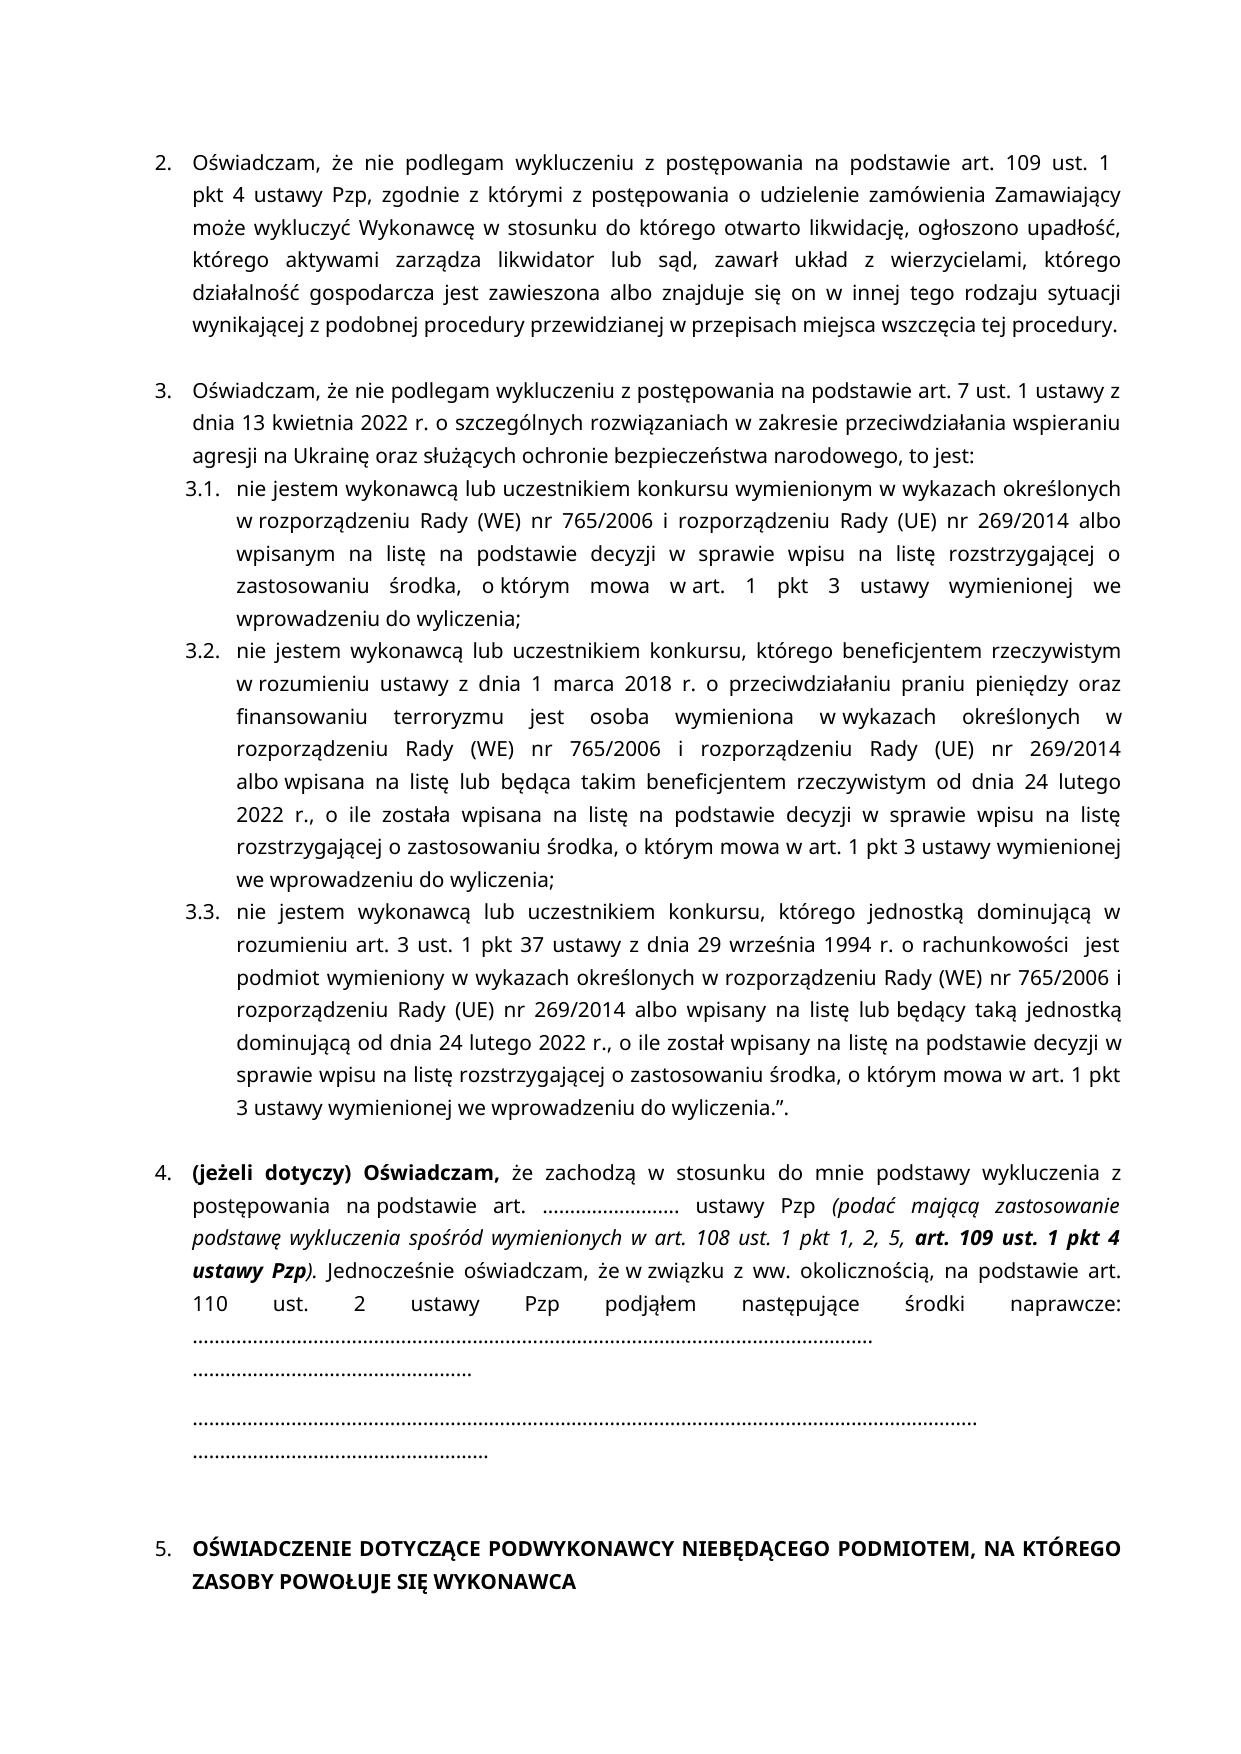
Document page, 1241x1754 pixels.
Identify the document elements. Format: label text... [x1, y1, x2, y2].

list nie jestem wykonawcą lub uczestnikiem konkursu, którego jednostką dominującą w rozumieniu art. 3 ust. 1 pkt 37 ustawy z dnia 29 września 1994 r. o rachunkowości jest podmiot wymieniony w wykazach określonych w rozporządzeniu Rady (WE) nr 765/2006 i rozporządzeniu Rady (UE) nr 269/2014 albo wpisany na listę lub będący taką jednostką dominującą od dnia 24 lutego 2022 r., o ile został wpisany na listę na podstawie decyzji w sprawie wpisu na listę rozstrzygającej o zastosowaniu środka, o którym mowa w art. 1 pkt 3 ustawy wymienionej we wprowadzeniu do wyliczenia.”. [185, 897, 1122, 1122]
text ……………………………………………………………………………………………………………………………..……………………………………………… [192, 1403, 1122, 1464]
list Oświadczam, że nie podlegam wykluczeniu z postępowania na podstawie art. 109 ust. 1 pkt 4 ustawy Pzp, zgodnie z którymi z postępowania o udzielenie zamówienia Zamawiający może wykluczyć Wykonawcę w stosunku do którego otwarto likwidację, ogłoszono upadłość, którego aktywami zarządza likwidator lub sąd, zawarł układ z wierzycielami, którego działalność gospodarcza jest zawieszona albo znajduje się on w innej tego rodzaju sytuacji wynikającej z podobnej procedury przewidzianej w przepisach miejsca wszczęcia tej procedury. [154, 148, 1122, 339]
list Oświadczam, że nie podlegam wykluczeniu z postępowania na podstawie art. 7 ust. 1 ustawy z dnia 13 kwietnia 2022 r. o szczególnych rozwiązaniach w zakresie przeciwdziałania wspieraniu agresji na Ukrainę oraz służących ochronie bezpieczeństwa narodowego, to jest: [154, 376, 1122, 469]
list nie jestem wykonawcą lub uczestnikiem konkursu, którego beneficjentem rzeczywistym w rozumieniu ustawy z dnia 1 marca 2018 r. o przeciwdziałaniu praniu pieniędzy oraz finansowaniu terroryzmu jest osoba wymieniona w wykazach określonych w rozporządzeniu Rady (WE) nr 765/2006 i rozporządzeniu Rady (UE) nr 269/2014 albo wpisana na listę lub będąca takim beneficjentem rzeczywistym od dnia 24 lutego 2022 r., o ile została wpisana na listę na podstawie decyzji w sprawie wpisu na listę rozstrzygającej o zastosowaniu środka, o którym mowa w art. 1 pkt 3 ustawy wymienionej we wprowadzeniu do wyliczenia; [185, 637, 1122, 893]
list nie jestem wykonawcą lub uczestnikiem konkursu wymienionym w wykazach określonych w rozporządzeniu Rady (WE) nr 765/2006 i rozporządzeniu Rady (UE) nr 269/2014 albo wpisanym na listę na podstawie decyzji w sprawie wpisu na listę rozstrzygającej o zastosowaniu środka, o którym mowa w art. 1 pkt 3 ustawy wymienionej we wprowadzeniu do wyliczenia; [185, 474, 1122, 632]
list OŚWIADCZENIE DOTYCZĄCE PODWYKONAWCY NIEBĘDĄCEGO PODMIOTEM, NA KTÓREGO ZASOBY POWOŁUJE SIĘ WYKONAWCA [154, 1534, 1122, 1595]
list (jeżeli dotyczy) Oświadczam, że zachodzą w stosunku do mnie podstawy wykluczenia z postępowania na podstawie art. ……………………. ustawy Pzp (podać mającą zastosowanie podstawę wykluczenia spośród wymienionych w art. 108 ust. 1 pkt 1, 2, 5, art. 109 ust. 1 pkt 4 ustawy Pzp). Jednocześnie oświadczam, że w związku z ww. okolicznością, na podstawie art. 110 ust. 2 ustawy Pzp podjąłem następujące środki naprawcze: …………………………………………………………………………………………………………….…………………………………………… [154, 1158, 1122, 1382]
